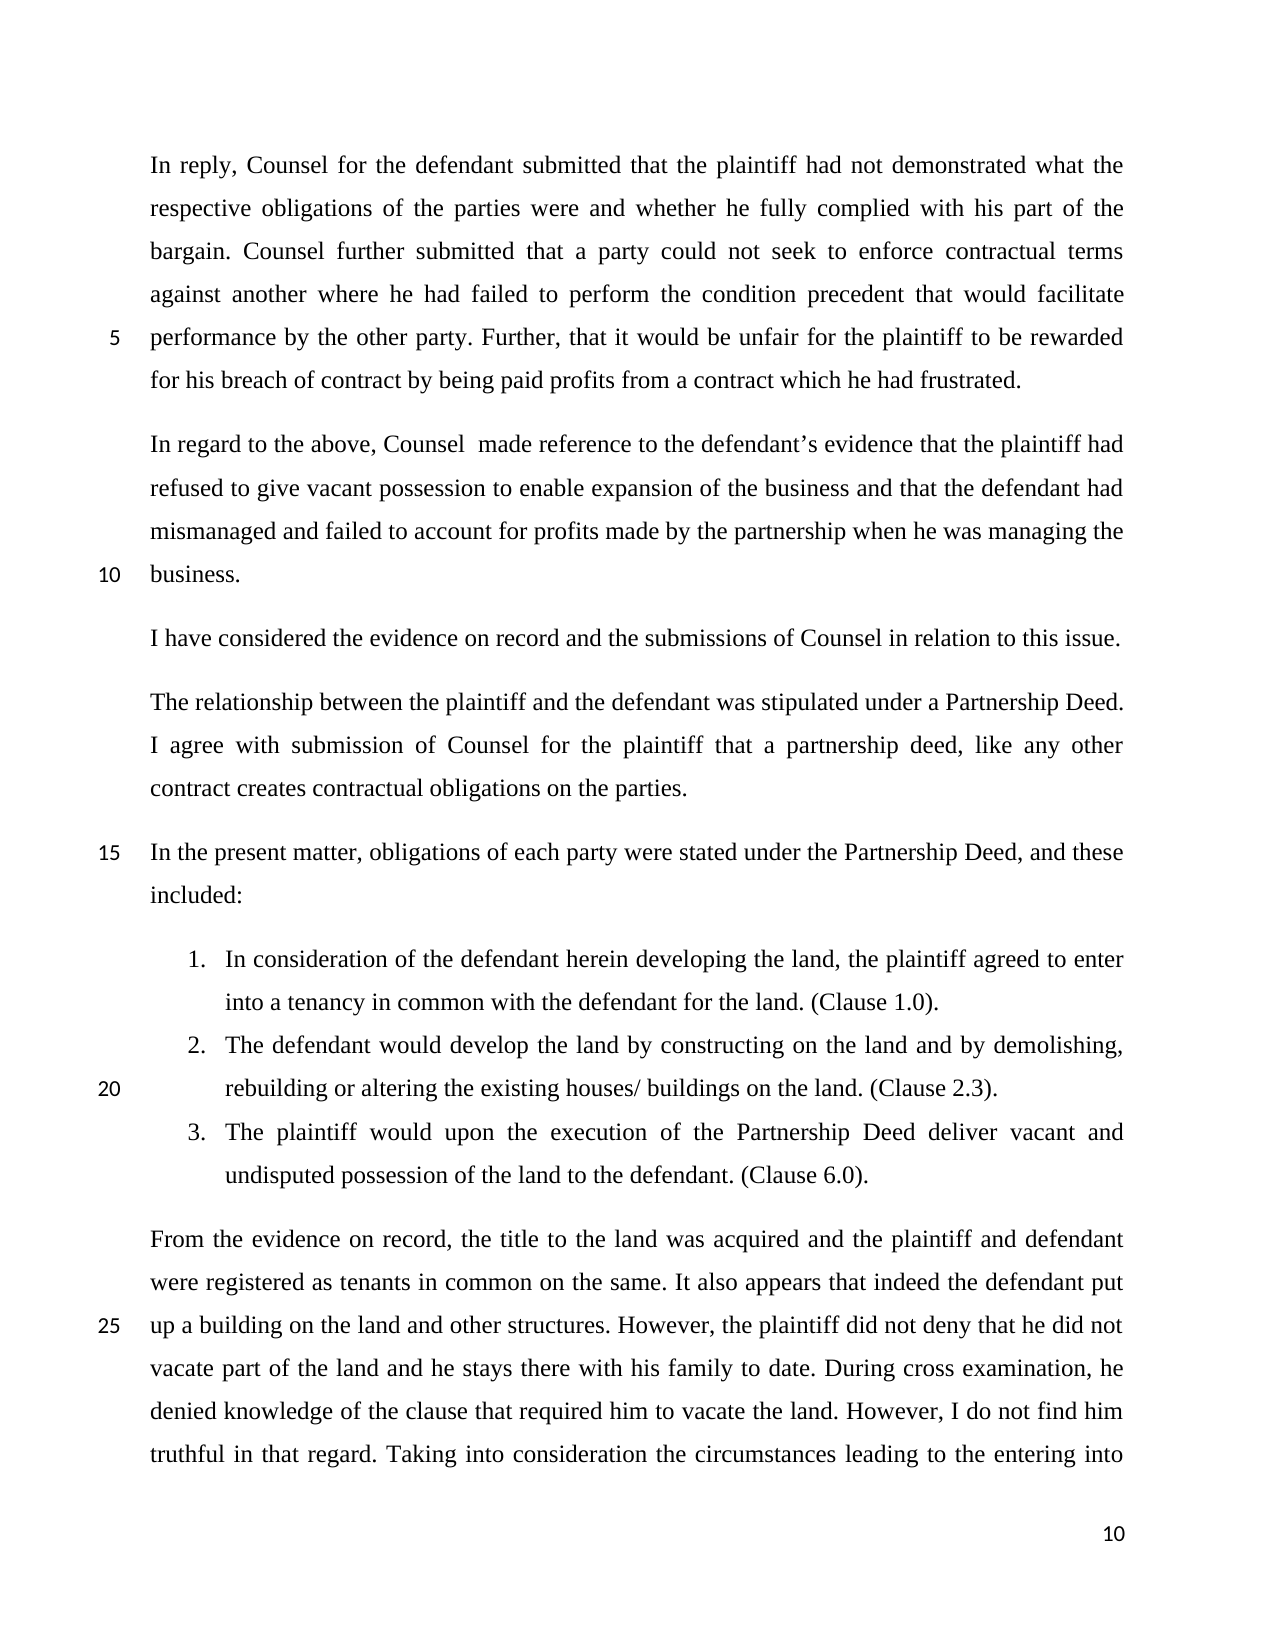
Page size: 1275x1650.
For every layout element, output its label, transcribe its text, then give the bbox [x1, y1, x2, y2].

list The plaintiff would upon the execution of the Partnership Deed deliver vacant and undisputed possession of the land to the defendant. (Clause 6.0). [187, 1117, 1125, 1188]
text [150, 1224, 1125, 1468]
list In consideration of the defendant herein developing the land, the plaintiff agreed to enter into a tenancy in common with the defendant for the land. (Clause 1.0). [187, 944, 1125, 1016]
text I have considered the evidence on record and the submissions of Counsel in relation to this issue. [150, 623, 1125, 652]
list The defendant would develop the land by constructing on the land and by demolishing, rebuilding or altering the existing houses/ buildings on the land. (Clause 2.3). [187, 1030, 1125, 1102]
text In the present matter, obligations of each party were stated under the Partnership Deed, and these included: [150, 837, 1125, 909]
text In regard to the above, Counsel made reference to the defendant’s evidence that the plaintiff had refused to give vacant possession to enable expansion of the business and that the defendant had mismanaged and failed to account for profits made by the partnership when he was managing the business. [150, 429, 1125, 588]
text In reply, Counsel for the defendant submitted that the plaintiff had not demonstrated what the respective obligations of the parties were and whether he fully complied with his part of the bargain. Counsel further submitted that a party could not seek to enforce contractual terms against another where he had failed to perform the condition precedent that would facilitate performance by the other party. Further, that it would be unfair for the plaintiff to be rewarded for his breach of contract by being paid profits from a contract which he had frustrated. [150, 150, 1125, 394]
text The relationship between the plaintiff and the defendant was stipulated under a Partnership Deed. I agree with submission of Counsel for the plaintiff that a partnership deed, like any other contract creates contractual obligations on the parties. [150, 687, 1125, 802]
